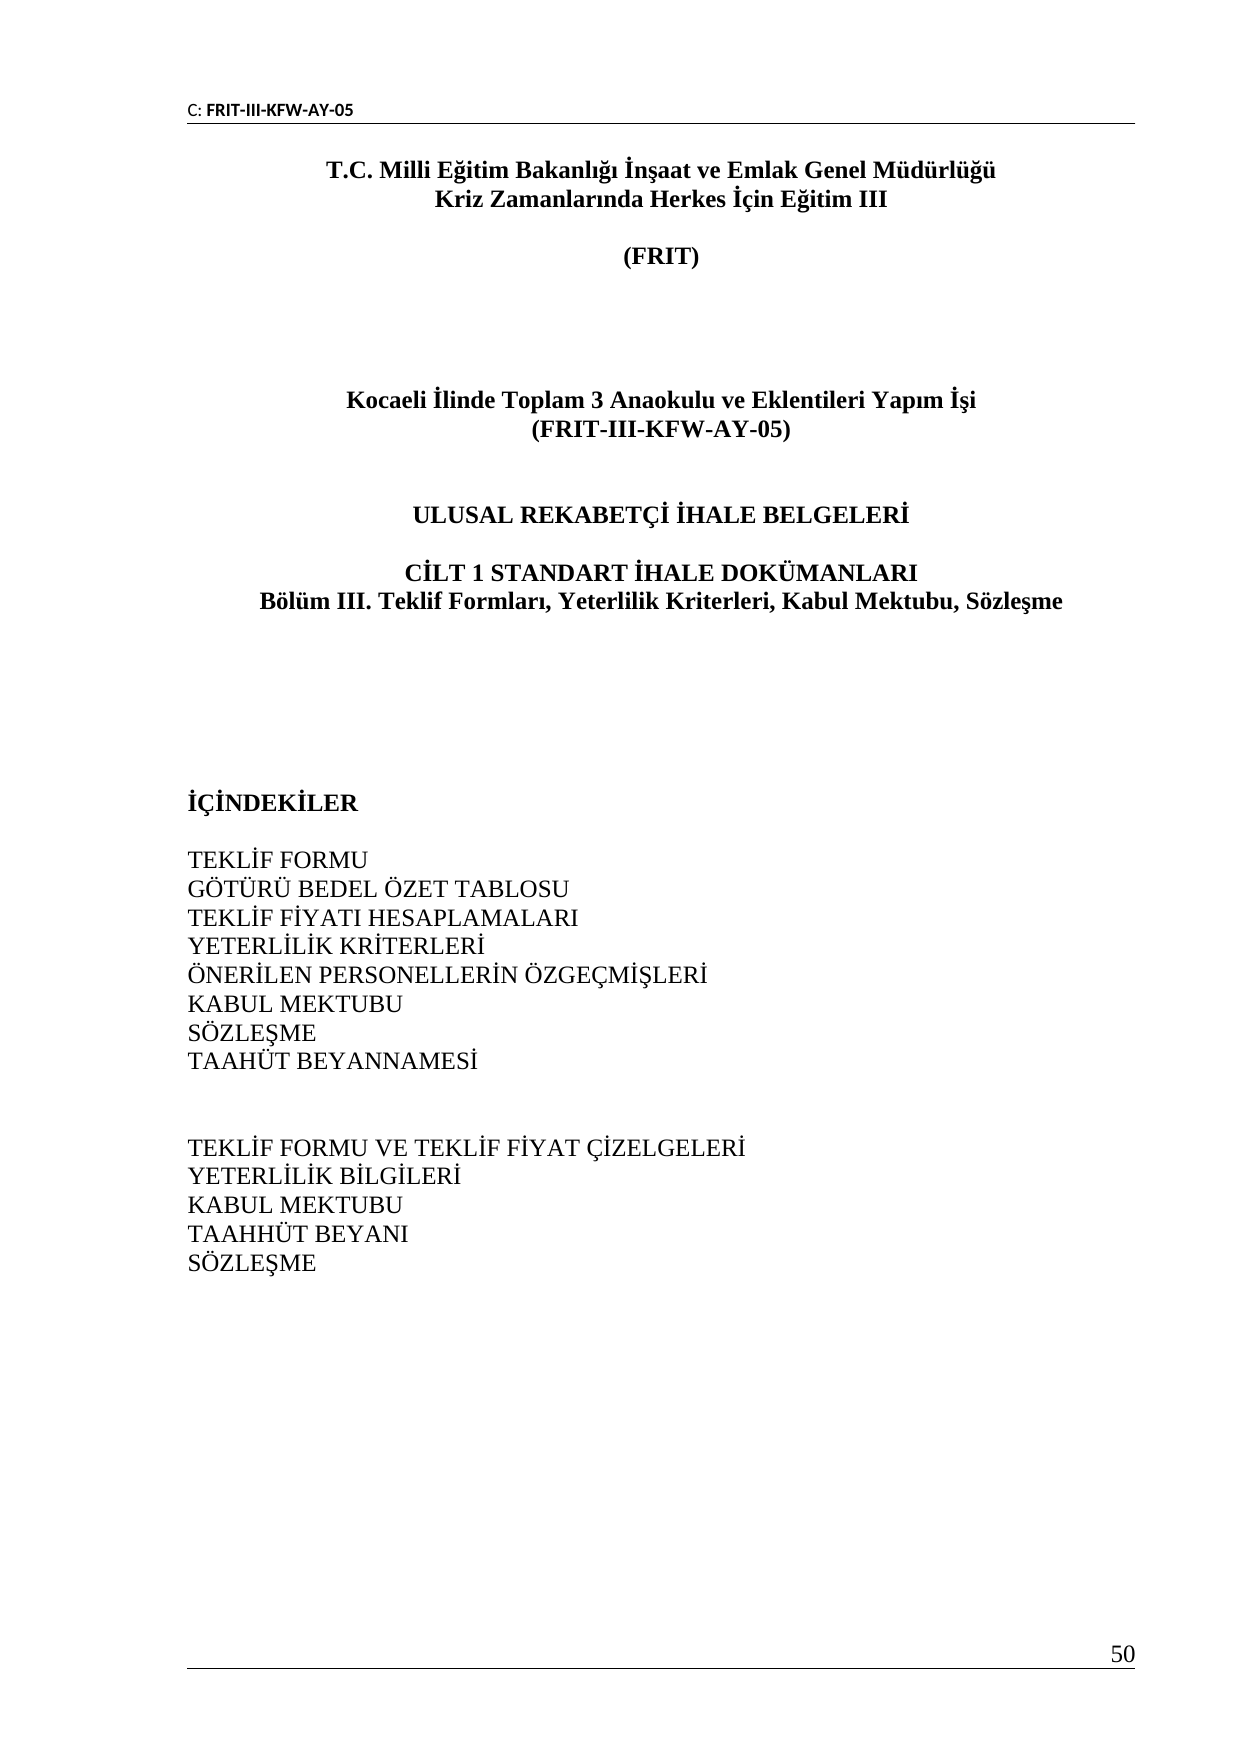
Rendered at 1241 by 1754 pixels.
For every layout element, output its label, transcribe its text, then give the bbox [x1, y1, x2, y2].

text Bölüm III. Teklif Formları, Yeterlilik Kriterleri, Kabul Mektubu, Sözleşme [187, 586, 1135, 615]
text KABUL MEKTUBU [187, 1190, 1135, 1219]
text SÖZLEŞME [187, 1248, 1135, 1276]
text GÖTÜRÜ BEDEL ÖZET TABLOSU [187, 874, 1135, 903]
text T.C. Milli Eğitim Bakanlığı İnşaat ve Emlak Genel Müdürlüğü [187, 155, 1135, 184]
text Kriz Zamanlarında Herkes İçin Eğitim III [187, 184, 1135, 213]
text KABUL MEKTUBU [187, 989, 1135, 1018]
text TEKLİF FORMU [187, 845, 1135, 874]
text (FRIT) [187, 241, 1135, 270]
text YETERLİLİK BİLGİLERİ [187, 1161, 1135, 1190]
text SÖZLEŞME [187, 1018, 1135, 1046]
text Kocaeli İlinde Toplam 3 Anaokulu ve Eklentileri Yapım İşi [187, 385, 1135, 414]
text ULUSAL REKABETÇİ İHALE BELGELERİ [187, 500, 1135, 529]
text TEKLİF FORMU VE TEKLİF FİYAT ÇİZELGELERİ [187, 1133, 1135, 1161]
text TAAHHÜT BEYANI [187, 1219, 1135, 1248]
text YETERLİLİK KRİTERLERİ [187, 931, 1135, 960]
text İÇİNDEKİLER [187, 788, 1135, 816]
text TEKLİF FİYATI HESAPLAMALARI [187, 903, 1135, 931]
text ÖNERİLEN PERSONELLERİN ÖZGEÇMİŞLERİ [187, 960, 1135, 989]
text TAAHÜT BEYANNAMESİ [187, 1046, 1135, 1075]
text (FRIT-III-KFW-AY-05) [187, 414, 1135, 443]
text CİLT 1 STANDART İHALE DOKÜMANLARI [187, 558, 1135, 586]
